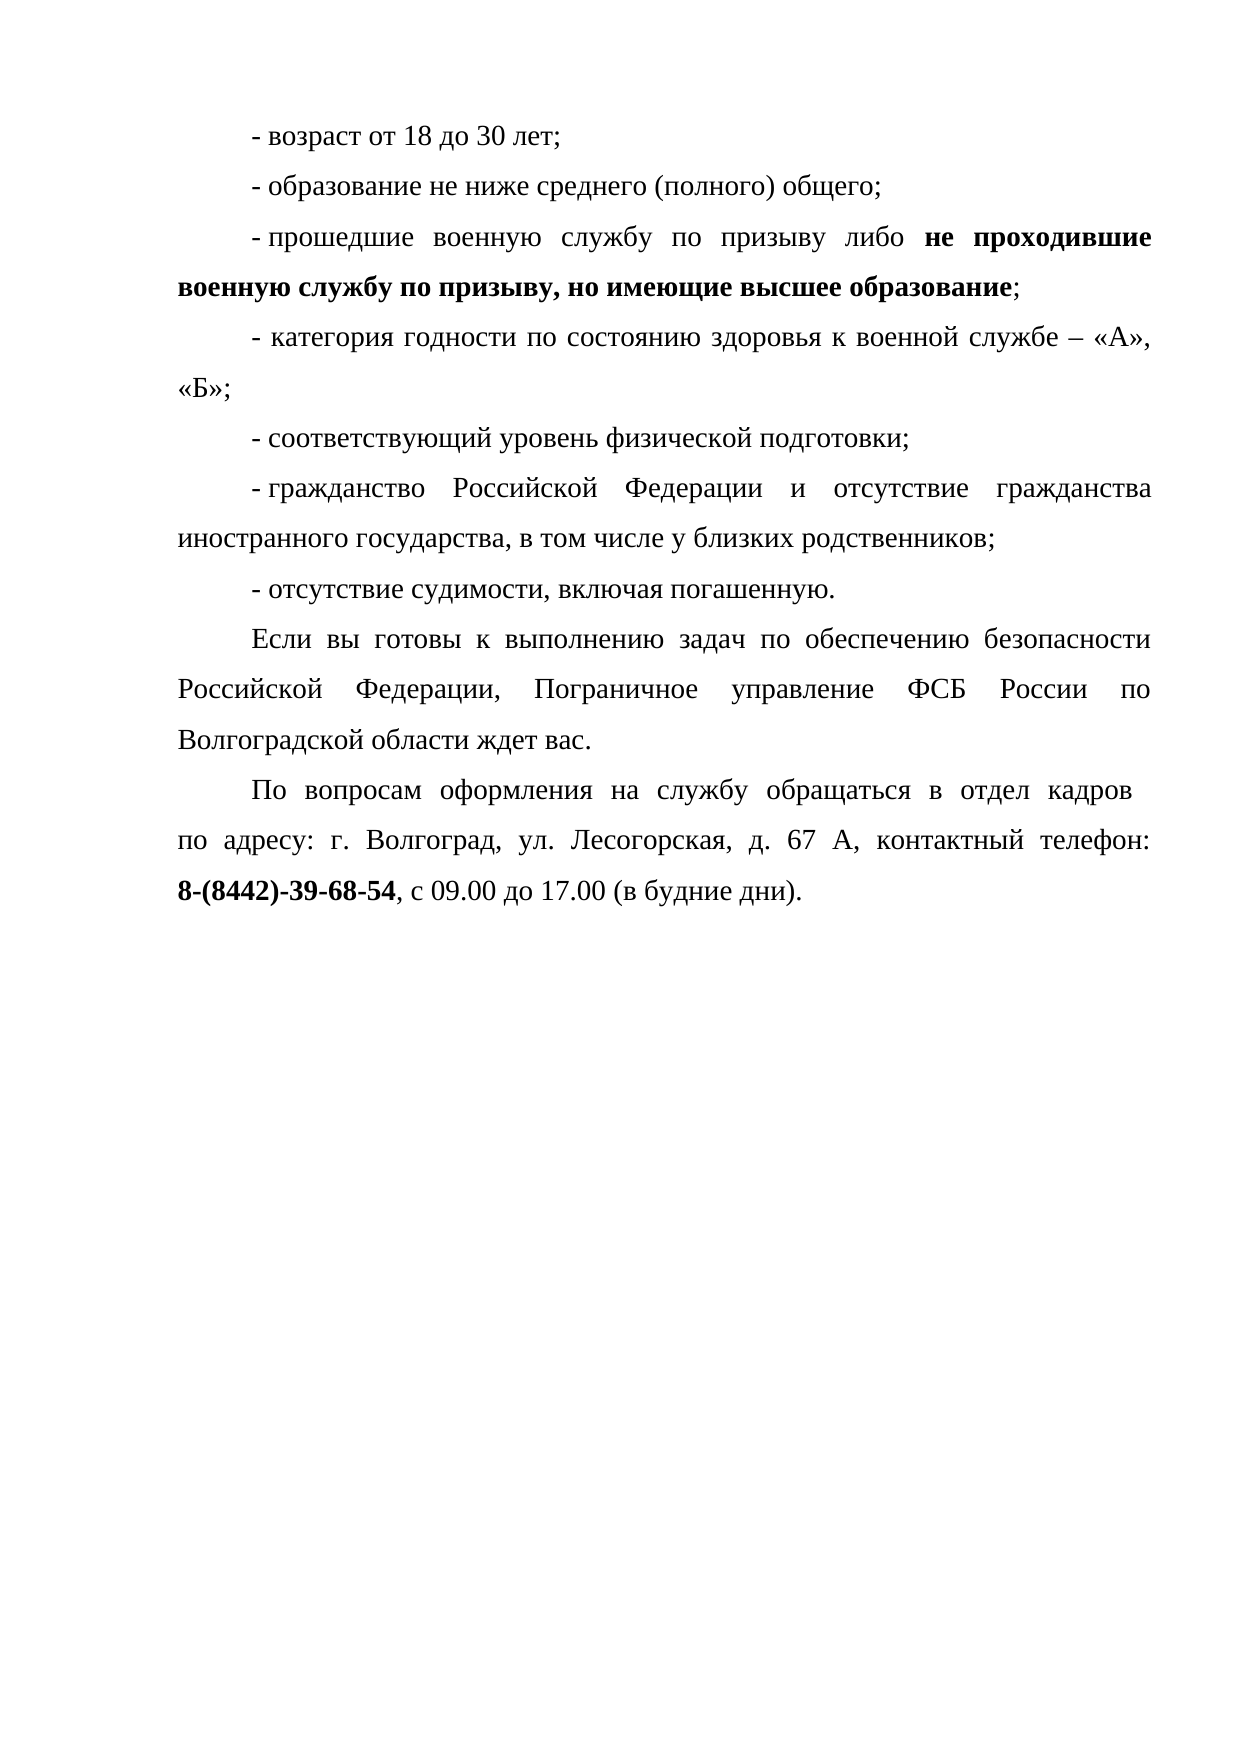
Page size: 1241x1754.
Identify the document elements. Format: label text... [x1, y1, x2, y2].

text - гражданство Российской Федерации и отсутствие гражданства иностранного государства, в том числе у близких родственников; [177, 470, 1152, 554]
text По вопросам оформления на службу обращаться в отдел кадров по адресу: г. Волгоград, ул. Лесогорская, д. 67 А, контактный телефон: 8-(8442)-39-68-54, с 09.00 до 17.00 (в будние дни). [177, 772, 1152, 906]
text - категория годности по состоянию здоровья к военной службе – «А», «Б»; [177, 319, 1152, 403]
text - соответствующий уровень физической подготовки; [177, 420, 1152, 453]
text - образование не ниже среднего (полного) общего; [177, 168, 1152, 202]
text - отсутствие судимости, включая погашенную. [177, 571, 1152, 604]
text - прошедшие военную службу по призыву либо не проходившие военную службу по призыву, но имеющие высшее образование; [177, 219, 1152, 303]
text Если вы готовы к выполнению задач по обеспечению безопасности Российской Федерации, Пограничное управление ФСБ России по Волгоградской области ждет вас. [177, 621, 1152, 755]
text - возраст от 18 до 30 лет; [177, 118, 1152, 152]
